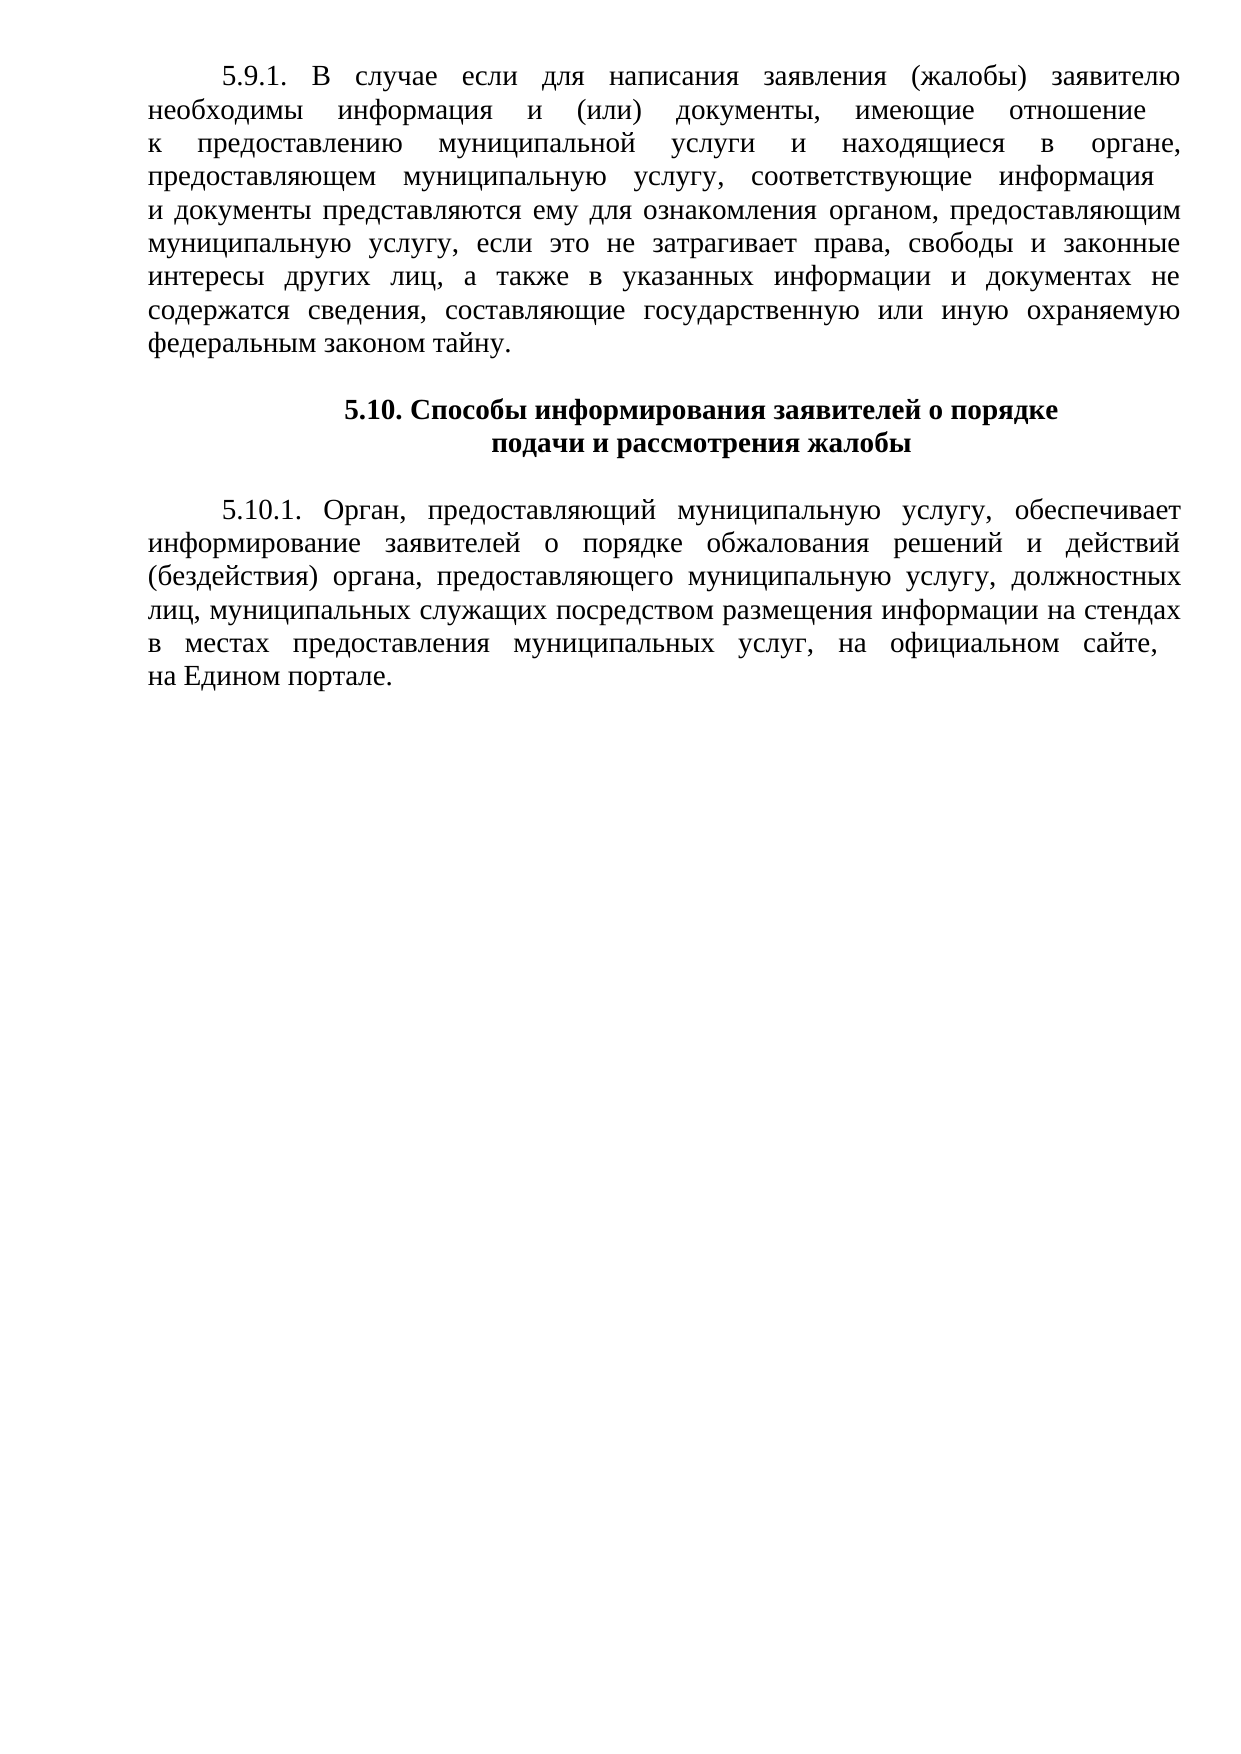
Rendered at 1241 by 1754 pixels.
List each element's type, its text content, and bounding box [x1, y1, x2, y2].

text 5.10. Способы информирования заявителей о порядке [148, 392, 1181, 426]
text подачи и рассмотрения жалобы [148, 426, 1181, 459]
text 5.10.1. Орган, предоставляющий муниципальную услугу, обеспечивает информирование заявителей о порядке обжалования решений и действий (бездействия) органа, предоставляющего муниципальную услугу, должностных лиц, муниципальных служащих посредством размещения информации на стендах в местах предоставления муниципальных услуг, на официальном сайте, на Едином портале. [148, 492, 1181, 692]
text 5.9.1. В случае если для написания заявления (жалобы) заявителю необходимы информация и (или) документы, имеющие отношение к предоставлению муниципальной услуги и находящиеся в органе, предоставляющем муниципальную услугу, соответствующие информация и документы представляются ему для ознакомления органом, предоставляющим муниципальную услугу, если это не затрагивает права, свободы и законные интересы других лиц, а также в указанных информации и документах не содержатся сведения, составляющие государственную или иную охраняемую федеральным законом тайну. [148, 59, 1181, 359]
